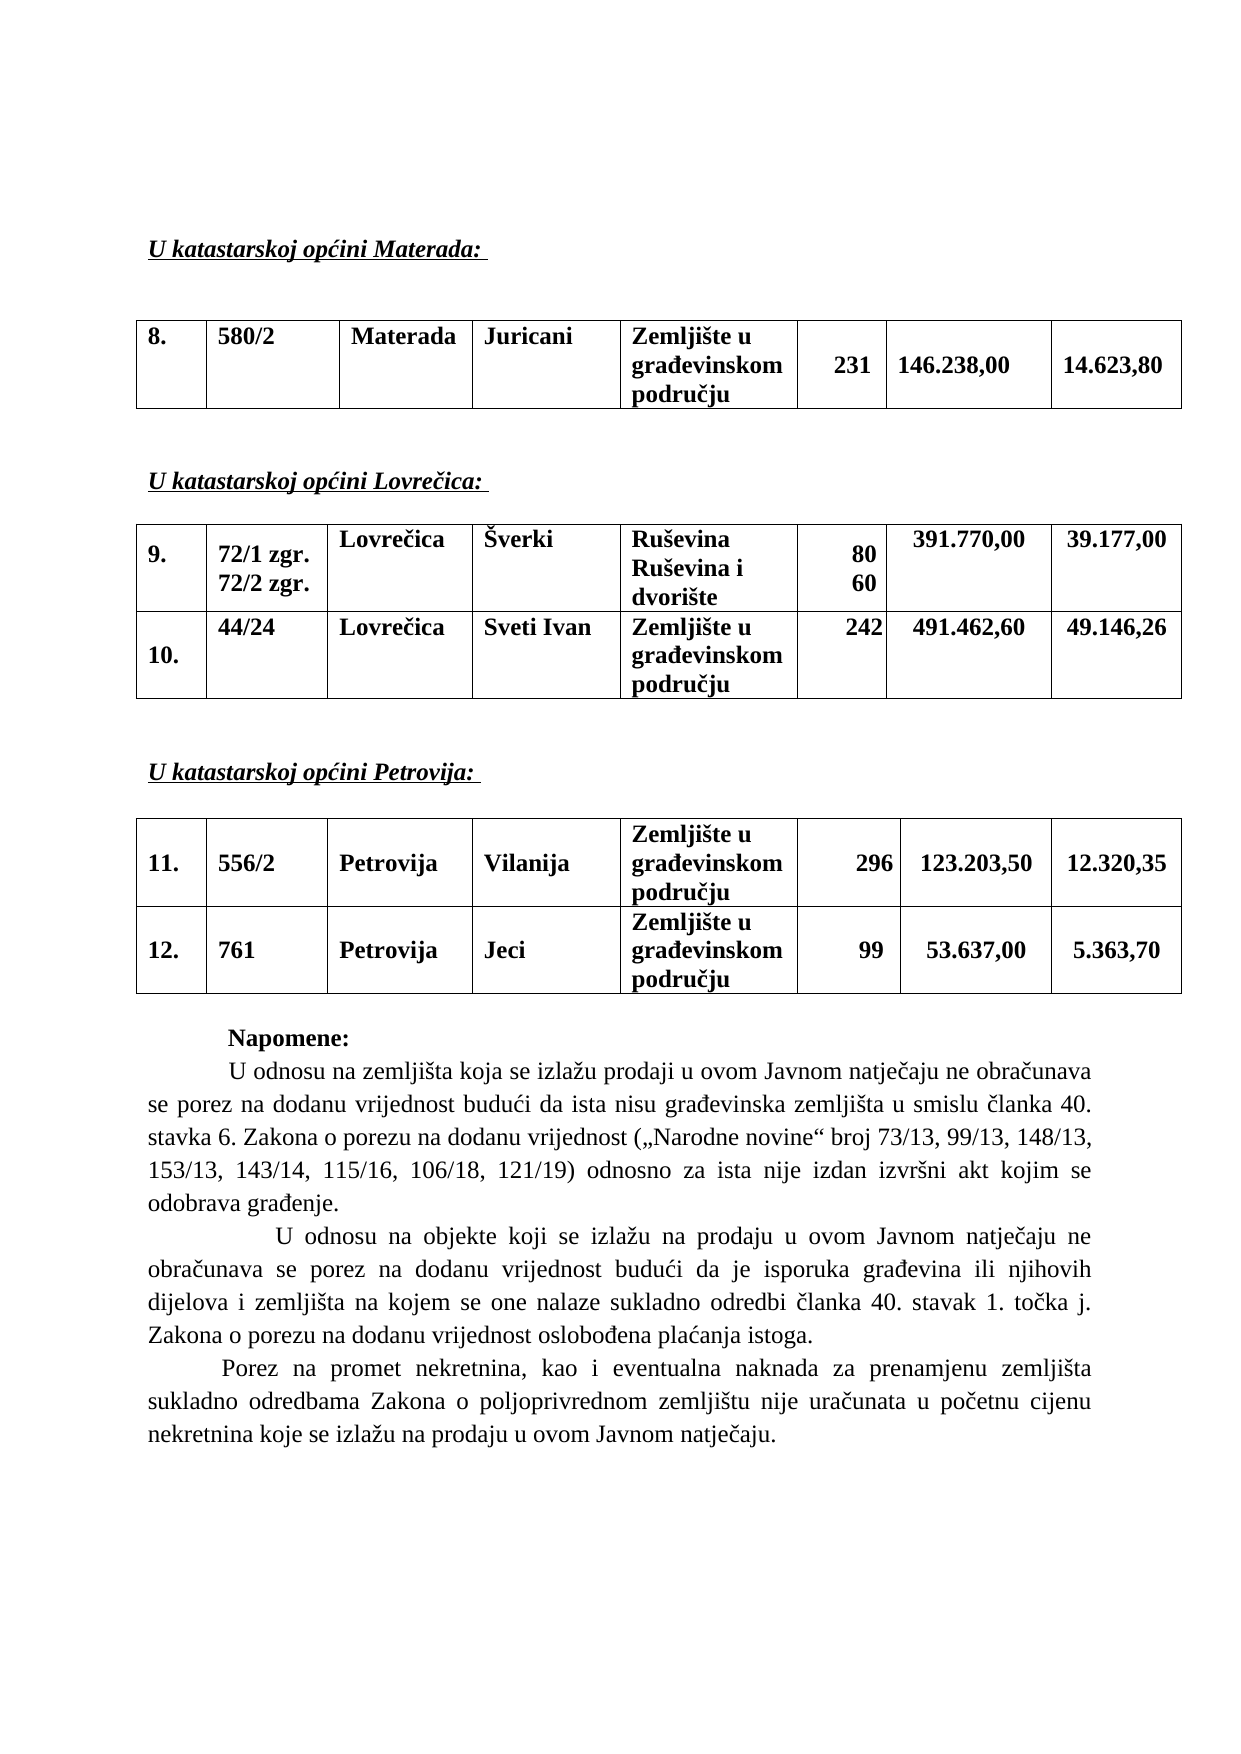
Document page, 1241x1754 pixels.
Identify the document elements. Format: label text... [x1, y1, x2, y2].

table_cell 491.462,60 [887, 612, 1051, 698]
table_header 580/2 [207, 321, 339, 407]
table_header Ruševina Ruševina i dvorište [621, 525, 797, 611]
table_header 8. [137, 321, 206, 407]
table_cell Zemljište u građevinskom području [621, 612, 797, 698]
table_cell 99 [798, 907, 900, 993]
table_header Zemljište u građevinskom području [621, 321, 797, 407]
table_cell 53.637,00 [901, 907, 1051, 993]
text U katastarskoj općini Petrovija: [148, 757, 1137, 785]
table_cell 242 [798, 612, 886, 698]
table_cell Petrovija [328, 907, 472, 993]
table_header 556/2 [207, 819, 327, 906]
table_cell Sveti Ivan [473, 612, 620, 698]
table_header Juricani [473, 321, 620, 407]
table_header Šverki [473, 525, 620, 611]
table_header Petrovija [328, 819, 472, 906]
table_cell 12. [137, 907, 206, 993]
table_header Lovrečica [328, 525, 472, 611]
text U katastarskoj općini Materada: [148, 234, 1137, 263]
table_cell 49.146,26 [1052, 612, 1181, 698]
text U katastarskoj općini Lovrečica: [148, 466, 1137, 495]
table_header 391.770,00 [887, 525, 1051, 611]
table_header 231 [798, 321, 886, 407]
table_cell Zemljište u građevinskom području [621, 907, 797, 993]
table_header 72/1 zgr. 72/2 zgr. [207, 525, 327, 611]
table_header 80 60 [798, 525, 886, 611]
table_cell 761 [207, 907, 327, 993]
table_cell Lovrečica [328, 612, 472, 698]
table_cell Jeci [473, 907, 620, 993]
table_header Zemljište u građevinskom području [621, 819, 797, 906]
table_header Materada [340, 321, 472, 407]
table_header 11. [137, 819, 206, 906]
table_header 123.203,50 [901, 819, 1051, 906]
table_header 39.177,00 [1052, 525, 1181, 611]
text U odnosu na zemljišta koja se izlažu prodaji u ovom Javnom natječaju ne obračunava se porez na dodanu vrijednost budući da ista nisu građevinska zemljišta u smislu članka 40. stavka 6. Zakona o porezu na dodanu vrijednost („Narodne novine“ broj 73/13, 99/13, 148/13, 153/13, 143/14, 115/16, 106/18, 121/19) odnosno za ista nije izdan izvršni akt kojim se odobrava građenje. [148, 1056, 1093, 1217]
table_cell 44/24 [207, 612, 327, 698]
table_header 14.623,80 [1052, 321, 1181, 407]
table_cell 10. [137, 612, 206, 698]
text Porez na promet nekretnina, kao i eventualna naknada za prenamjenu zemljišta sukladno odredbama Zakona o poljoprivrednom zemljištu nije uračunata u početnu cijenu nekretnina koje se izlažu na prodaju u ovom Javnom natječaju. [148, 1353, 1093, 1448]
table_header 296 [798, 819, 900, 906]
text Napomene: [148, 1023, 1093, 1051]
table_cell 5.363,70 [1052, 907, 1181, 993]
table_header 12.320,35 [1052, 819, 1181, 906]
table_header 146.238,00 [887, 321, 1051, 407]
table_header 9. [137, 525, 206, 611]
table_header Vilanija [473, 819, 620, 906]
text U odnosu na objekte koji se izlažu na prodaju u ovom Javnom natječaju ne obračunava se porez na dodanu vrijednost budući da je isporuka građevina ili njihovih dijelova i zemljišta na kojem se one nalaze sukladno odredbi članka 40. stavak 1. točka j. Zakona o porezu na dodanu vrijednost oslobođena plaćanja istoga. [148, 1221, 1093, 1349]
